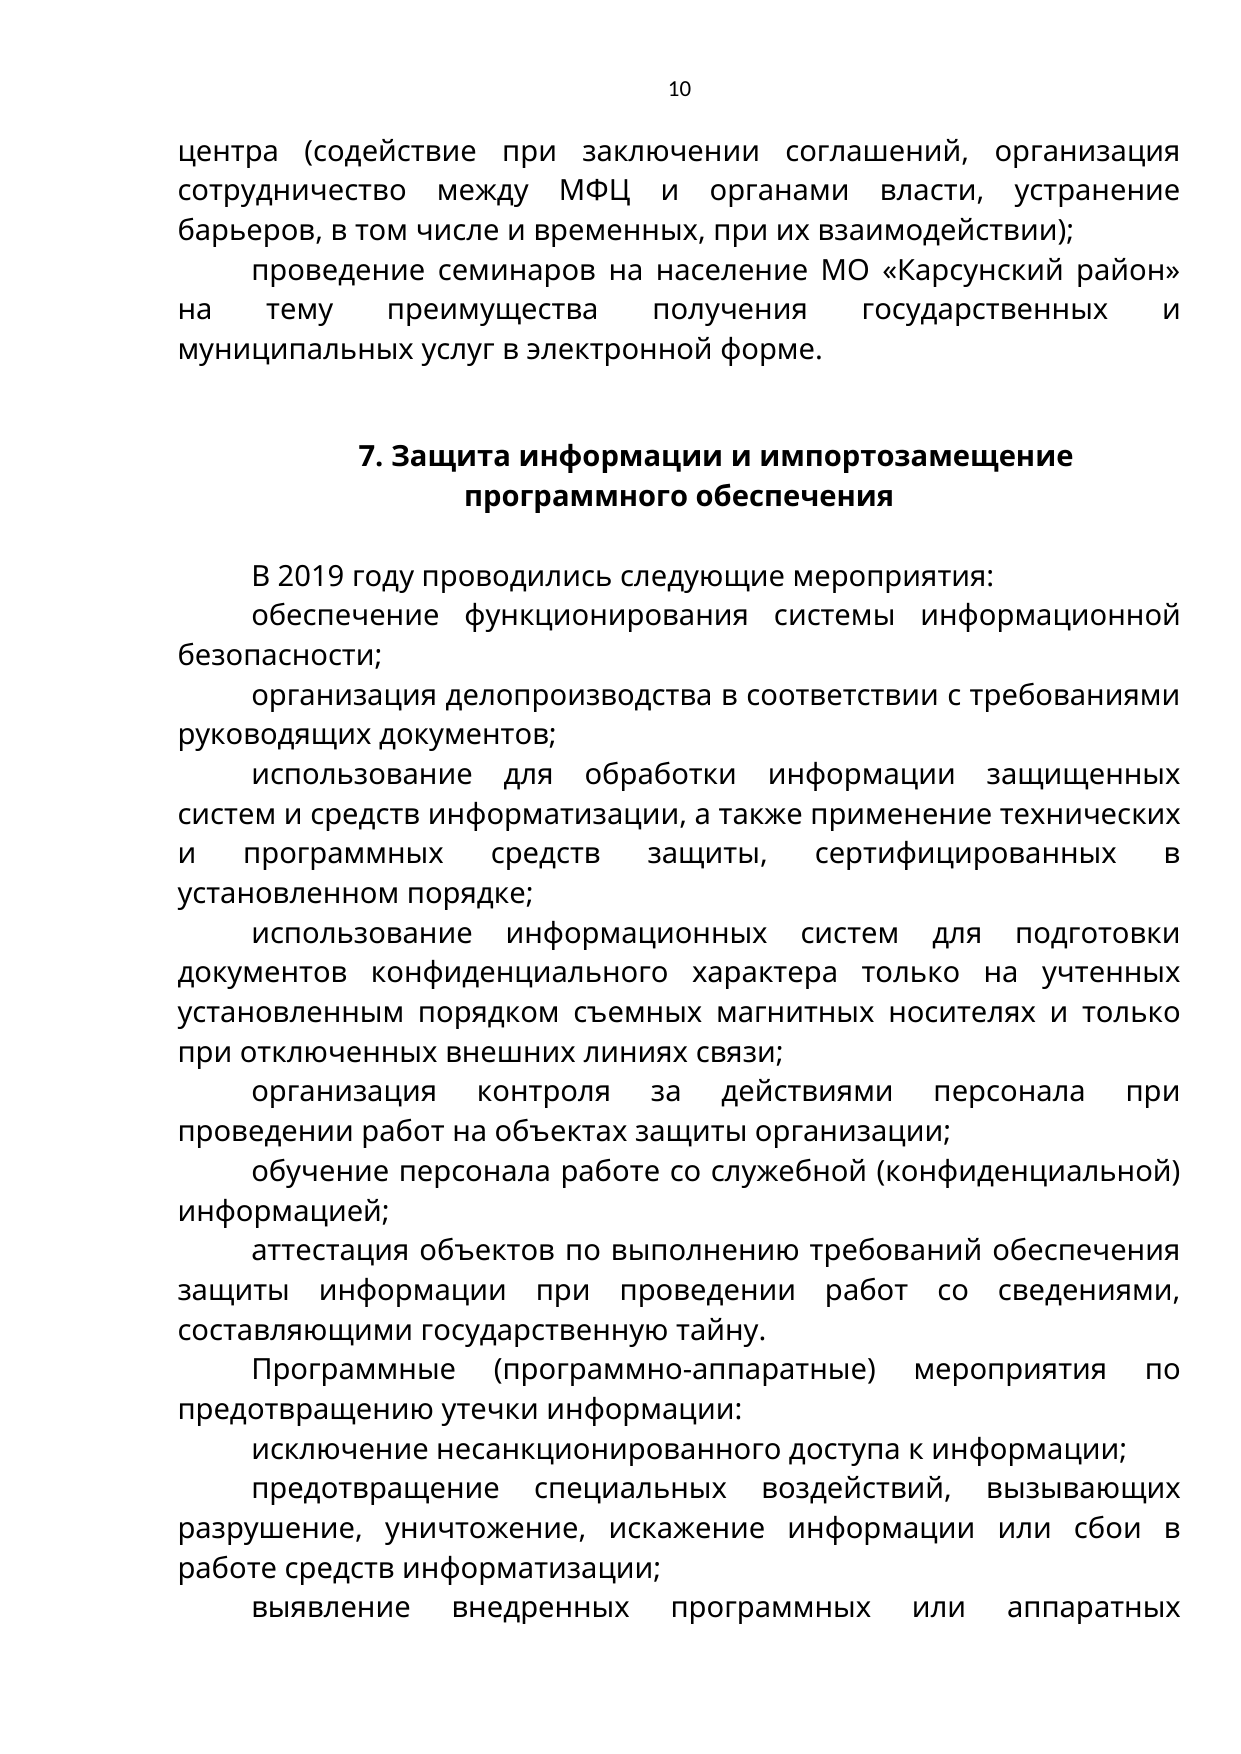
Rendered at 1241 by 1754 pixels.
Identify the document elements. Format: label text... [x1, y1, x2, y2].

text использование информационных систем для подготовки документов конфиденциального характера только на учтенных установленным порядком съемных магнитных носителях и только при отключенных внешних линиях связи; [177, 912, 1181, 1071]
text использование для обработки информации защищенных систем и средств информатизации, а также применение технических и программных средств защиты, сертифицированных в установленном порядке; [177, 753, 1181, 912]
text аттестация объектов по выполнению требований обеспечения защиты информации при проведении работ со сведениями, составляющими государственную тайну. [177, 1229, 1181, 1348]
text организация делопроизводства в соответствии с требованиями руководящих документов; [177, 674, 1181, 753]
text предотвращение специальных воздействий, вызывающих разрушение, уничтожение, искажение информации или сбои в работе средств информатизации; [177, 1468, 1181, 1587]
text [177, 1587, 1181, 1626]
text 7. Защита информации и импортозамещение программного обеспечения [177, 436, 1181, 515]
text проведение семинаров на население МО «Карсунский район» на тему преимущества получения государственных и муниципальных услуг в электронной форме. [177, 249, 1181, 368]
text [177, 130, 1181, 249]
text обеспечение функционирования системы информационной безопасности; [177, 594, 1181, 674]
text Программные (программно-аппаратные) мероприятия по предотвращению утечки информации: [177, 1348, 1181, 1428]
text В 2019 году проводились следующие мероприятия: [177, 555, 1181, 594]
text исключение несанкционированного доступа к информации; [177, 1428, 1181, 1468]
text организация контроля за действиями персонала при проведении работ на объектах защиты организации; [177, 1071, 1181, 1150]
text обучение персонала работе со служебной (конфиденциальной) информацией; [177, 1150, 1181, 1229]
